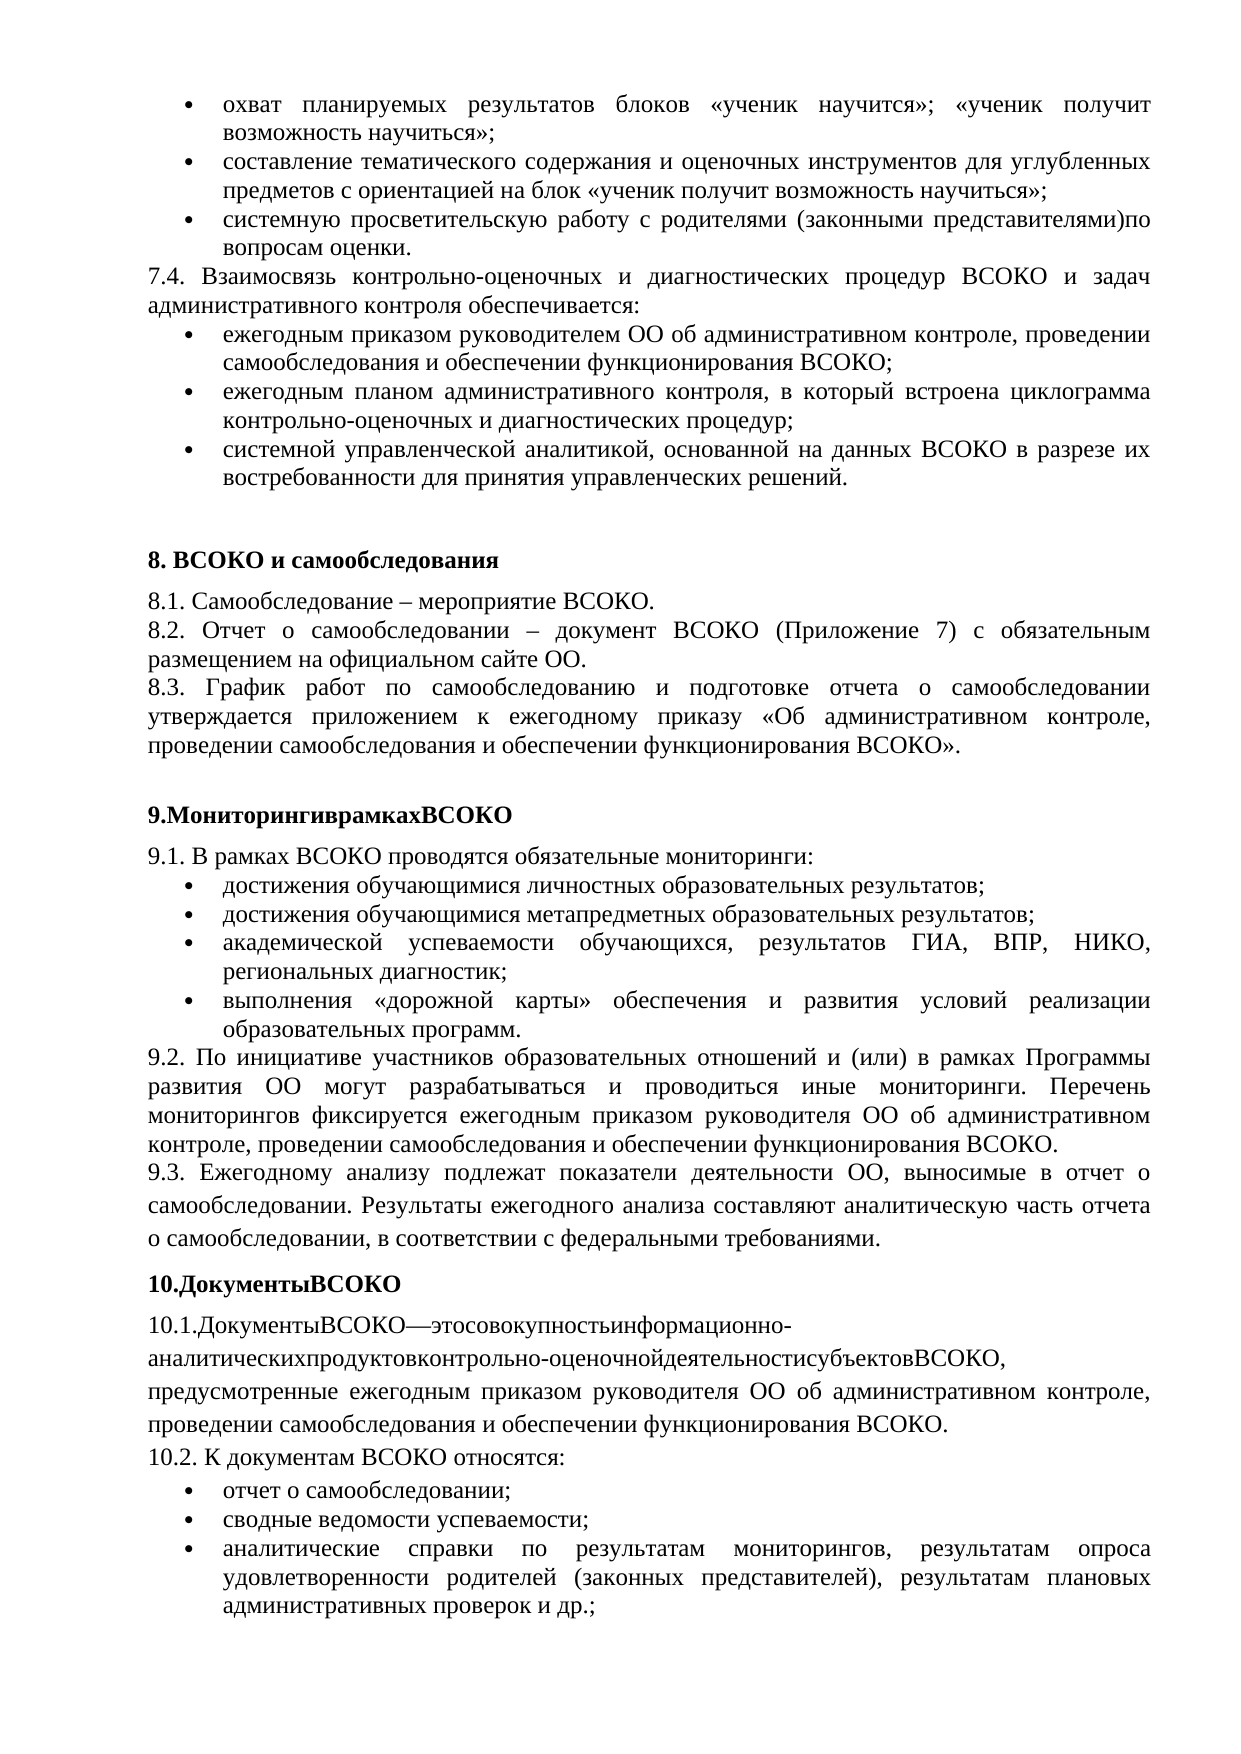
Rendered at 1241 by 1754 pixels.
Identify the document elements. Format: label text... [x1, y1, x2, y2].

list достижения обучающимися личностных образовательных результатов; [185, 870, 1152, 899]
text 8.3. График работ по самообследованию и подготовке отчета о самообследовании утверждается приложением к ежегодному приказу «Об административном контроле, проведении самообследования и обеспечении функционирования ВСОКО». [148, 672, 1152, 759]
list ежегодным приказом руководителем ОО об административном контроле, проведении самообследования и обеспечении функционирования ВСОКО; [185, 319, 1152, 376]
text 10.2. К документам ВСОКО относятся: [148, 1442, 1152, 1471]
text 9.3. Ежегодному анализу подлежат показатели деятельности ОО, выносимые в отчет о самообследовании. Результаты ежегодного анализа составляют аналитическую часть отчета о самообследовании, в соответствии с федеральными требованиями. [148, 1157, 1152, 1252]
list системную просветительскую работу с родителями (законными представителями)по вопросам оценки. [185, 204, 1152, 261]
subtitle 9.МониторингиврамкахВСОКО [148, 800, 1152, 829]
list академической успеваемости обучающихся, результатов ГИА, ВПР, НИКО, региональных диагностик; [185, 927, 1152, 985]
list составление тематического содержания и оценочных инструментов для углубленных предметов с ориентацией на блок «ученик получит возможность научиться»; [185, 146, 1152, 204]
list выполнения «дорожной карты» обеспечения и развития условий реализации образовательных программ. [185, 985, 1152, 1042]
text 10.1.ДокументыВСОКО—этосовокупностьинформационно-аналитическихпродуктовконтрольно-оценочнойдеятельностисубъектовВСОКО, предусмотренные ежегодным приказом руководителя ОО об административном контроле, проведении самообследования и обеспечении функционирования ВСОКО. [148, 1310, 1152, 1438]
list сводные ведомости успеваемости; [185, 1504, 1152, 1533]
text 9.1. В рамках ВСОКО проводятся обязательные мониторинги: [148, 841, 1152, 870]
text 7.4. Взаимосвязь контрольно-оценочных и диагностических процедур ВСОКО и задач административного контроля обеспечивается: [148, 261, 1152, 319]
list отчет о самообследовании; [185, 1475, 1152, 1504]
list ежегодным планом административного контроля, в который встроена циклограмма контрольно-оценочных и диагностических процедур; [185, 376, 1152, 434]
text 9.2. По инициативе участников образовательных отношений и (или) в рамках Программы развития ОО могут разрабатываться и проводиться иные мониторинги. Перечень мониторингов фиксируется ежегодным приказом руководителя ОО об административном контроле, проведении самообследования и обеспечении функционирования ВСОКО. [148, 1042, 1152, 1157]
list охват планируемых результатов блоков «ученик научится»; «ученик получит возможность научиться»; [185, 89, 1152, 146]
text 8.1. Самообследование – мероприятие ВСОКО. [148, 586, 1152, 615]
list аналитические справки по результатам мониторингов, результатам опроса удовлетворенности родителей (законных представителей), результатам плановых административных проверок и др.; [185, 1533, 1152, 1619]
list системной управленческой аналитикой, основанной на данных ВСОКО в разрезе их востребованности для принятия управленческих решений. [185, 434, 1152, 491]
list достижения обучающимися метапредметных образовательных результатов; [185, 899, 1152, 927]
text 8.2. Отчет о самообследовании – документ ВСОКО (Приложение 7) с обязательным размещением на официальном сайте ОО. [148, 615, 1152, 672]
subtitle 10.ДокументыВСОКО [148, 1269, 1152, 1298]
subtitle 8. ВСОКО и самообследования [148, 545, 1152, 574]
